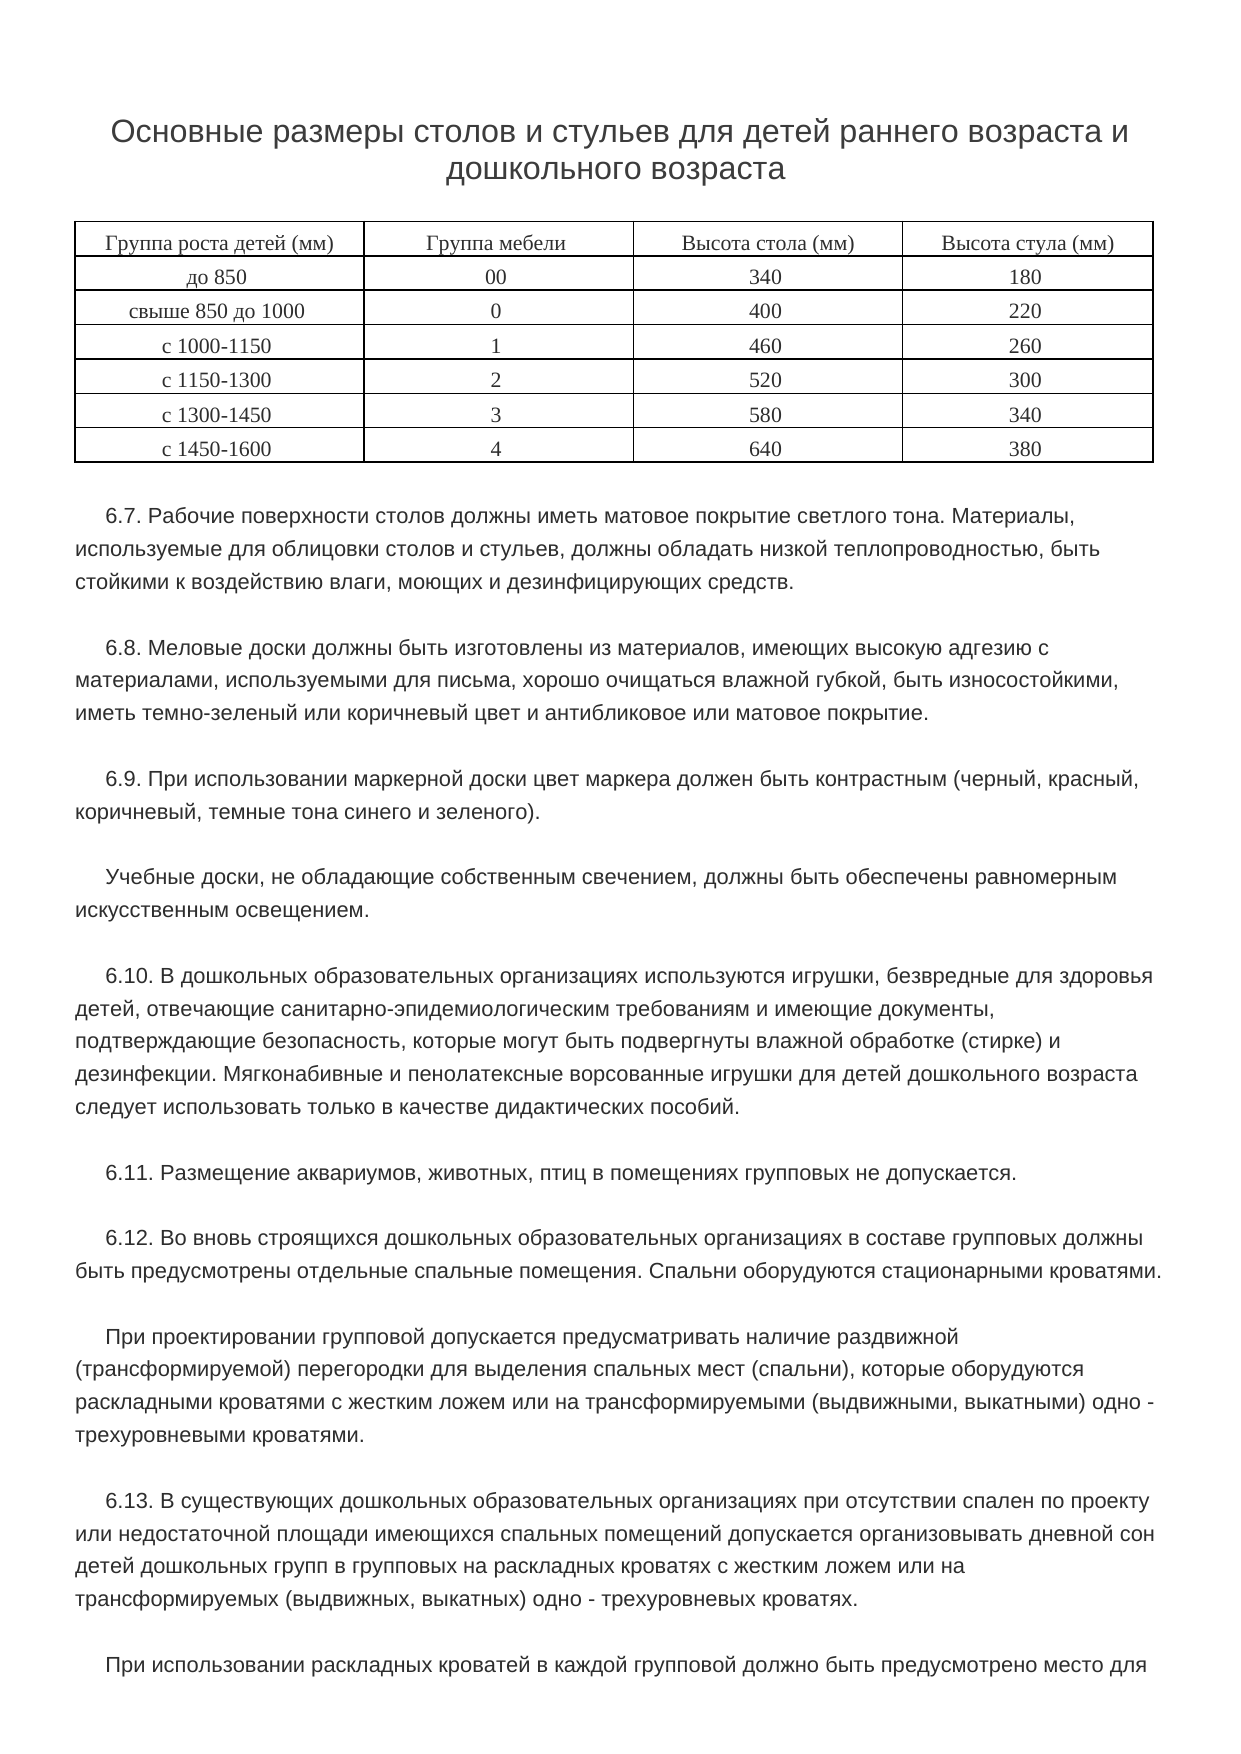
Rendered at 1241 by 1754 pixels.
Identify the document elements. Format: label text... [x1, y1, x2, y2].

table_cell до 850 [76, 257, 363, 289]
table_cell Группа роста детей (мм) [76, 222, 363, 255]
text 6.7. Рабочие поверхности столов должны иметь матовое покрытие светлого тона. Материалы, используемые для облицовки столов и стульев, должны обладать низкой теплопроводностью, быть стойкими к воздействию влаги, моющих и дезинфицирующих средств. [75, 496, 1165, 627]
table_cell 180 [903, 257, 1152, 289]
table_cell 2 [365, 360, 633, 392]
table_cell 380 [903, 428, 1152, 461]
table_cell 460 [634, 325, 902, 358]
table_cell с 1300-1450 [76, 394, 363, 427]
text 6.8. Меловые доски должны быть изготовлены из материалов, имеющих высокую адгезию с материалами, используемыми для письма, хорошо очищаться влажной губкой, быть износостойкими, иметь темно-зеленый или коричневый цвет и антибликовое или матовое покрытие. [75, 627, 1165, 758]
table_cell 220 [903, 291, 1152, 324]
table_cell 260 [903, 325, 1152, 358]
table_cell 3 [365, 394, 633, 427]
table_cell свыше 850 до 1000 [76, 291, 363, 324]
text 6.10. В дошкольных образовательных организациях используются игрушки, безвредные для здоровья детей, отвечающие санитарно-эпидемиологическим требованиям и имеющие документы, подтверждающие безопасность, которые могут быть подвергнуты влажной обработке (стирке) и дезинфекции. Мягконабивные и пенолатексные ворсованные игрушки для детей дошкольного возраста следует использовать только в качестве дидактических пособий. [75, 955, 1165, 1152]
table_cell 1 [365, 325, 633, 358]
table_cell 00 [365, 257, 633, 289]
table_cell Группа мебели [365, 222, 633, 255]
text 6.9. При использовании маркерной доски цвет маркера должен быть контрастным (черный, красный, коричневый, темные тона синего и зеленого). Учебные доски, не обладающие собственным свечением, должны быть обеспечены равномерным искусственным освещением. [75, 758, 1165, 955]
text 6.11. Размещение аквариумов, животных, птиц в помещениях групповых не допускается. [75, 1152, 1165, 1217]
table_cell с 1150-1300 [76, 360, 363, 392]
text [75, 1480, 1165, 1677]
table_cell 340 [903, 394, 1152, 427]
table_cell с 1450-1600 [76, 428, 363, 461]
table_cell 520 [634, 360, 902, 392]
table_cell 0 [365, 291, 633, 324]
text Основные размеры столов и стульев для детей раннего возраста и дошкольного возраста [75, 75, 1165, 186]
table_cell 340 [634, 257, 902, 289]
table_cell 580 [634, 394, 902, 427]
table_cell 4 [365, 428, 633, 461]
table_cell Высота стола (мм) [634, 222, 902, 255]
table_cell с 1000-1150 [76, 325, 363, 358]
text 6.12. Во вновь строящихся дошкольных образовательных организациях в составе групповых должны быть предусмотрены отдельные спальные помещения. Спальни оборудуются стационарными кроватями. При проектировании групповой допускается предусматривать наличие раздвижной (трансформируемой) перегородки для выделения спальных мест (спальни), которые оборудуются раскладными кроватями с жестким ложем или на трансформируемыми (выдвижными, выкатными) одно - трехуровневыми кроватями. [75, 1217, 1165, 1480]
table_cell 640 [634, 428, 902, 461]
table_cell 400 [634, 291, 902, 324]
table_cell Высота стула (мм) [903, 222, 1152, 255]
table_cell 300 [903, 360, 1152, 392]
